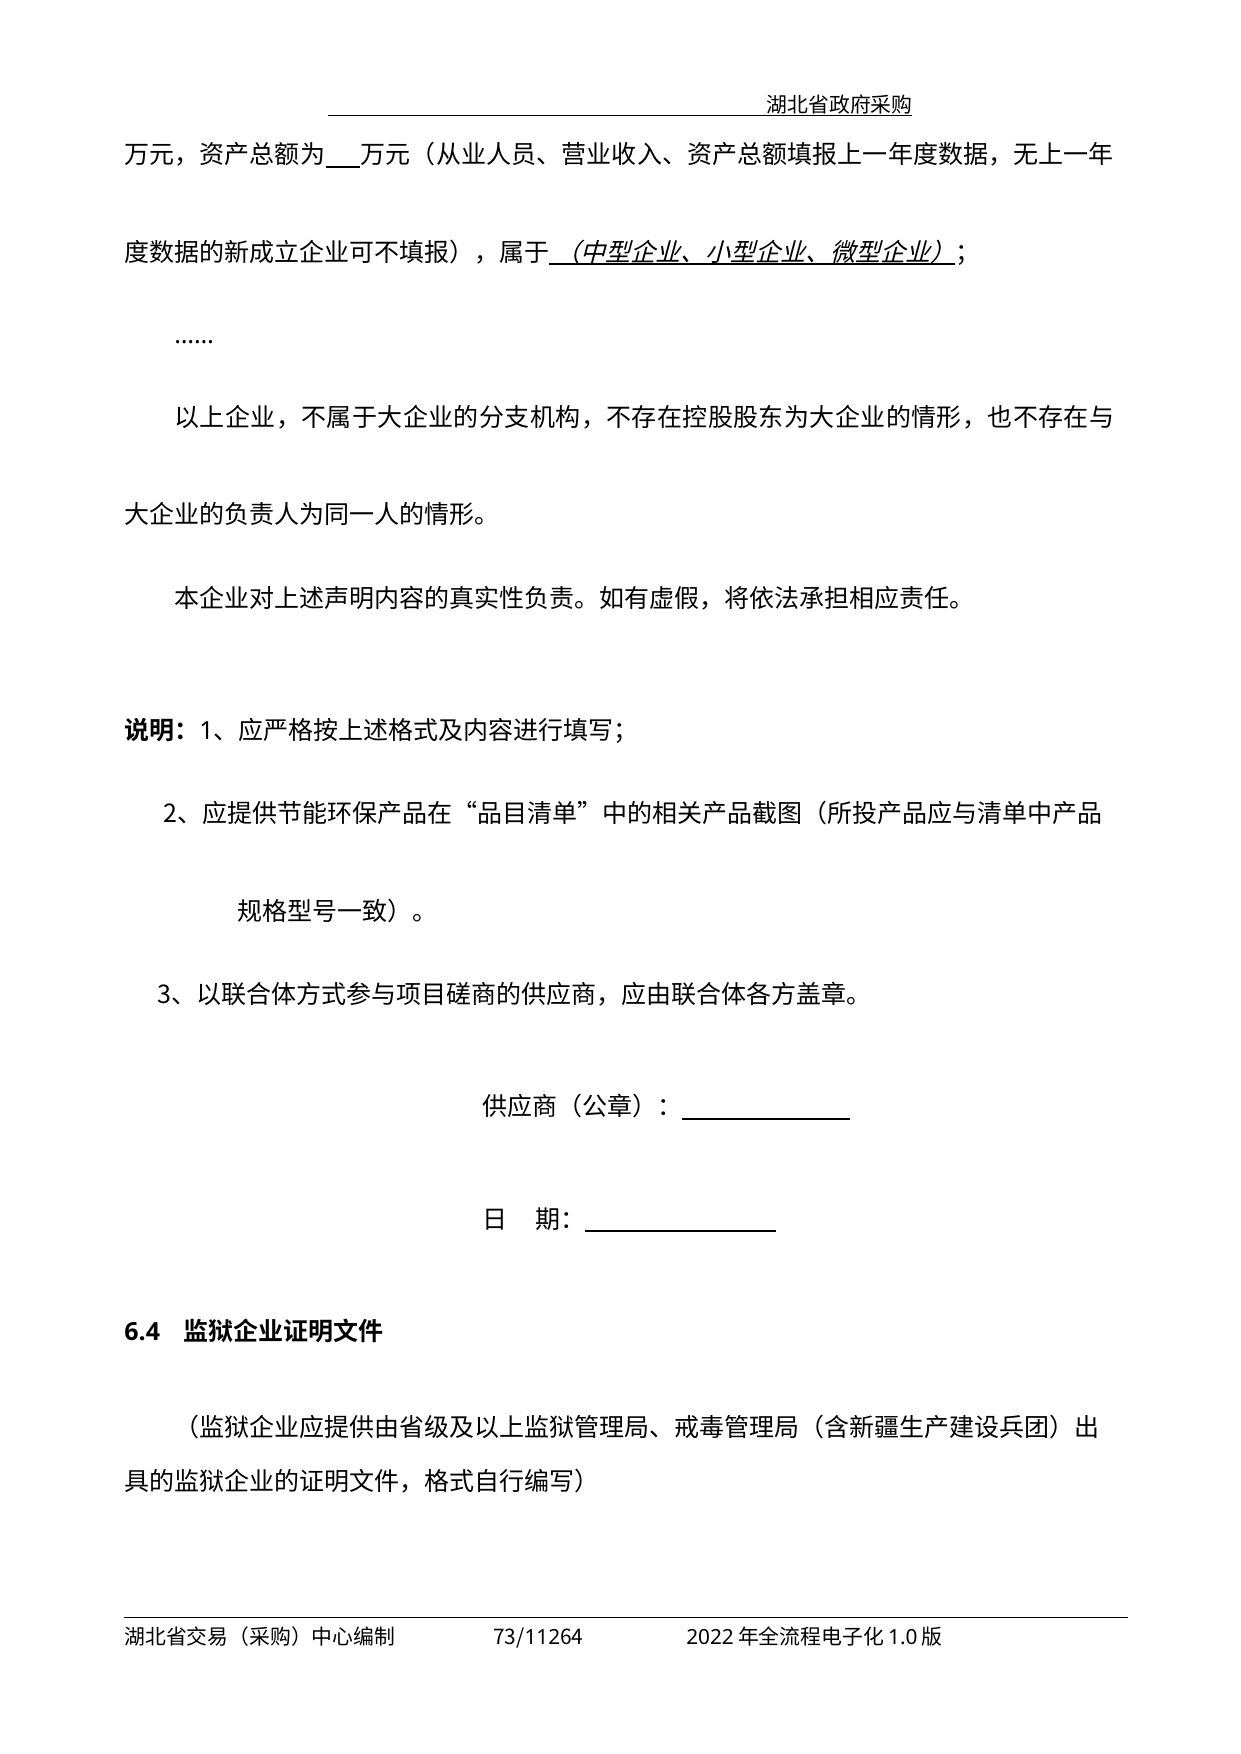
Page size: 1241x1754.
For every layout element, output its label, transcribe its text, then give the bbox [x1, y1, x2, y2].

text 2、应提供节能环保产品在“品目清单”中的相关产品截图（所投产品应与清单中产品规格型号一致）。 [124, 779, 1116, 942]
text 以上企业，不属于大企业的分支机构，不存在控股股东为大企业的情形，也不存在与大企业的负责人为同一人的情形。 [124, 383, 1116, 546]
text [124, 121, 1116, 283]
text 3、以联合体方式参与项目磋商的供应商，应由联合体各方盖章。 [124, 960, 1116, 1025]
text 本企业对上述声明内容的真实性负责。如有虚假，将依法承担相应责任。 [174, 564, 1116, 629]
text 供应商（公章）： [124, 1072, 1116, 1137]
subtitle 监狱企业证明文件 [124, 1297, 1116, 1362]
text （监狱企业应提供由省级及以上监狱管理局、戒毒管理局（含新疆生产建设兵团）出具的监狱企业的证明文件，格式自行编写） [124, 1407, 1116, 1498]
text …… [124, 301, 1116, 366]
text 日 期： [124, 1185, 1116, 1250]
text 说明：1、应严格按上述格式及内容进行填写； [124, 696, 1116, 761]
